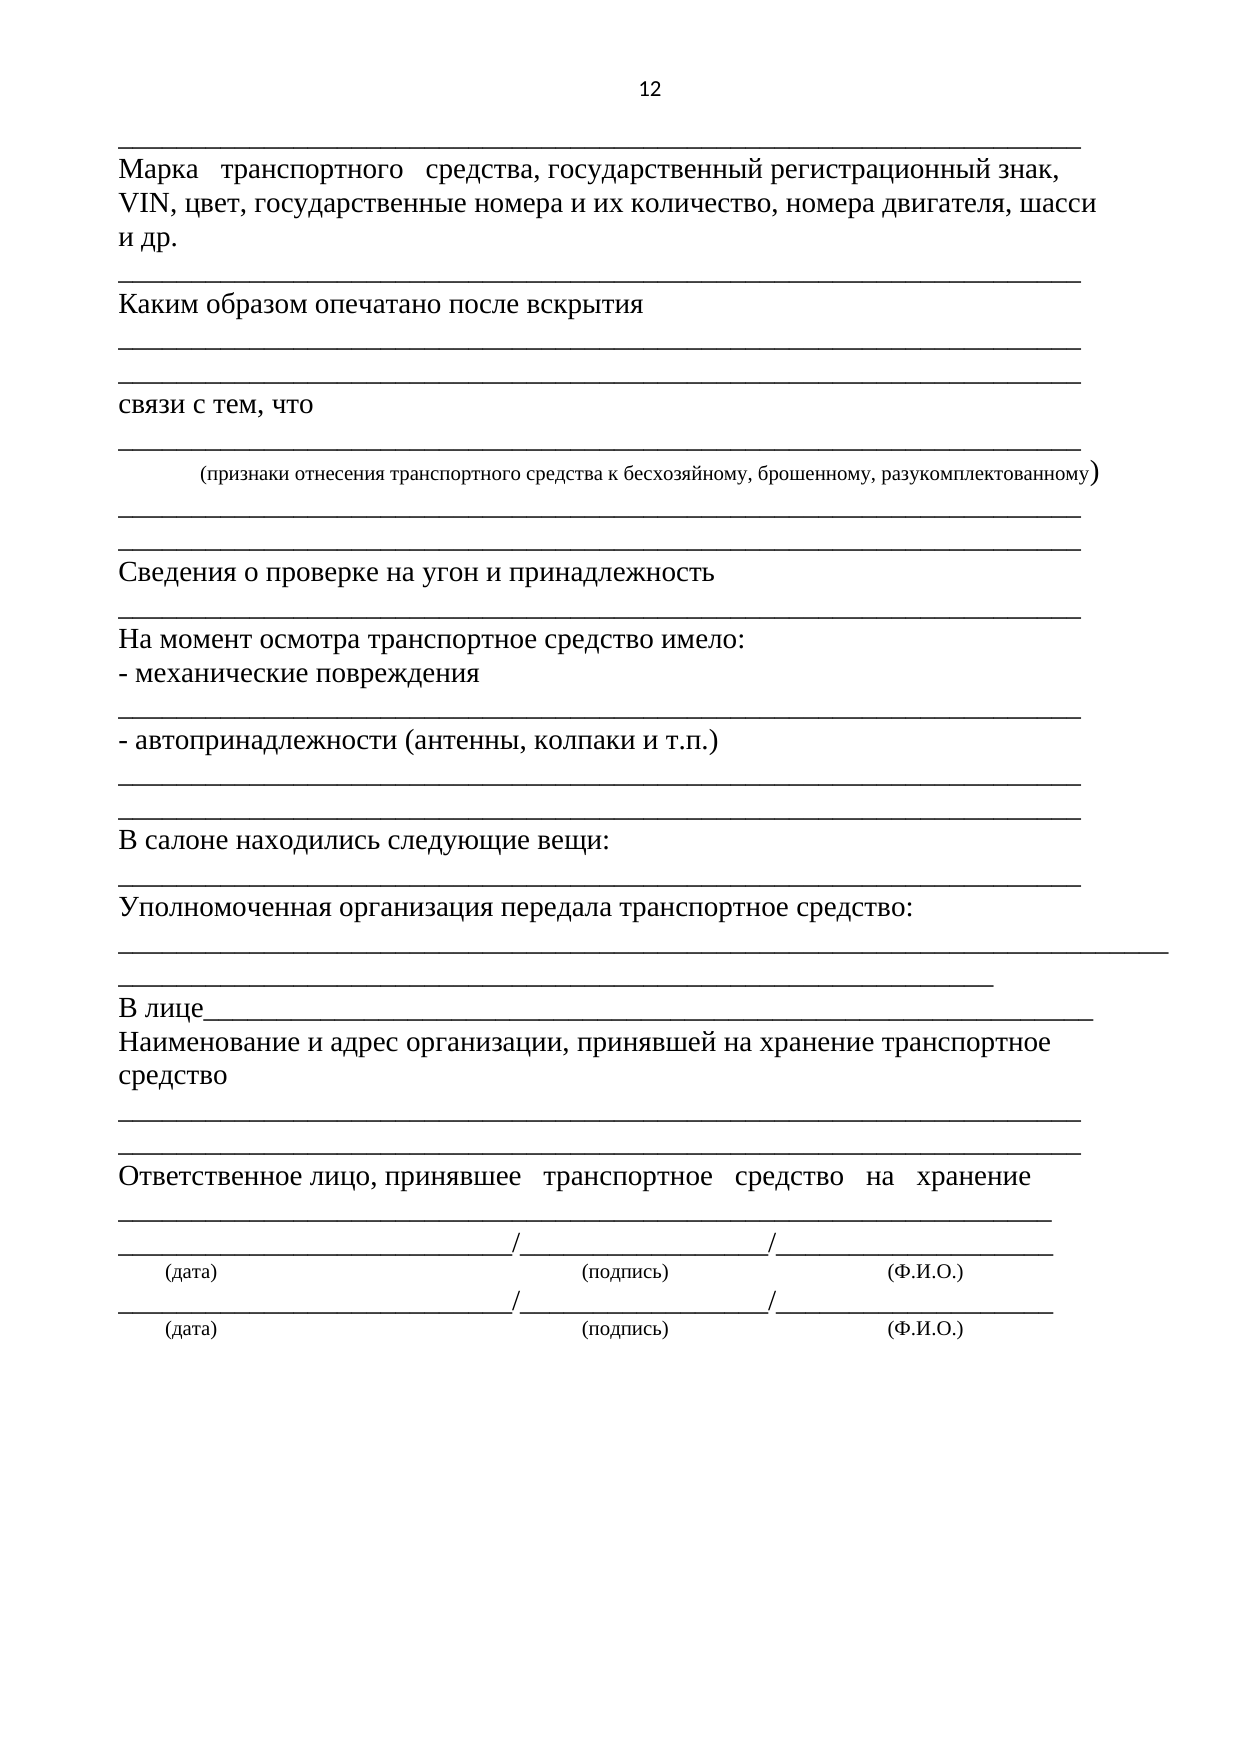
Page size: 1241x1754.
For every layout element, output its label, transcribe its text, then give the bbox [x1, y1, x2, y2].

text - автопринадлежности (антенны, колпаки и т.п.) [118, 722, 1181, 755]
text __________________________________________________________________ [118, 319, 1181, 353]
text ___________________________/_________________/___________________ [118, 1283, 1181, 1316]
text Наименование и адрес организации, принявшей на хранение транспортное [118, 1024, 1181, 1057]
text __________________________________________________________________ [118, 252, 1181, 286]
text ________________________________________________________________ [118, 1191, 1181, 1225]
text Уполномоченная организация передала транспортное средство: [118, 889, 1181, 923]
text ____________________________________________________________________________________________________________________________________ [118, 923, 1181, 990]
text __________________________________________________________________ [118, 353, 1181, 386]
text средство __________________________________________________________________ [118, 1057, 1181, 1124]
text Каким образом опечатано после вскрытия [118, 286, 1181, 319]
text В салоне находились следующие вещи: [118, 822, 1181, 856]
text (признаки отнесения транспортного средства к бесхозяйному, брошенному, разукомплектованному) [118, 453, 1181, 487]
text __________________________________________________________________ [118, 856, 1181, 889]
text __________________________________________________________________ [118, 588, 1181, 621]
text (дата) (подпись) (Ф.И.О.) [118, 1258, 1181, 1283]
text __________________________________________________________________ [118, 1124, 1181, 1158]
text __________________________________________________________________ [118, 688, 1181, 722]
text На момент осмотра транспортное средство имело: [118, 621, 1181, 655]
text Сведения о проверке на угон и принадлежность [118, 554, 1181, 588]
text (дата) (подпись) (Ф.И.О.) [118, 1316, 1181, 1340]
text и др. [118, 219, 1181, 252]
text - механические повреждения [118, 655, 1181, 688]
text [118, 118, 1181, 152]
text __________________________________________________________________ [118, 789, 1181, 822]
text __________________________________________________________________ [118, 755, 1181, 789]
text ___________________________/_________________/___________________ [118, 1225, 1181, 1258]
text В лице_____________________________________________________________ [118, 990, 1181, 1024]
text VIN, цвет, государственные номера и их количество, номера двигателя, шасси [118, 185, 1181, 219]
text связи с тем, что [118, 386, 1181, 420]
text __________________________________________________________________ [118, 420, 1181, 453]
text __________________________________________________________________ [118, 521, 1181, 554]
text __________________________________________________________________ [118, 487, 1181, 521]
text Ответственное лицо, принявшее транспортное средство на хранение [118, 1158, 1181, 1191]
text Марка транспортного средства, государственный регистрационный знак, [118, 152, 1181, 185]
